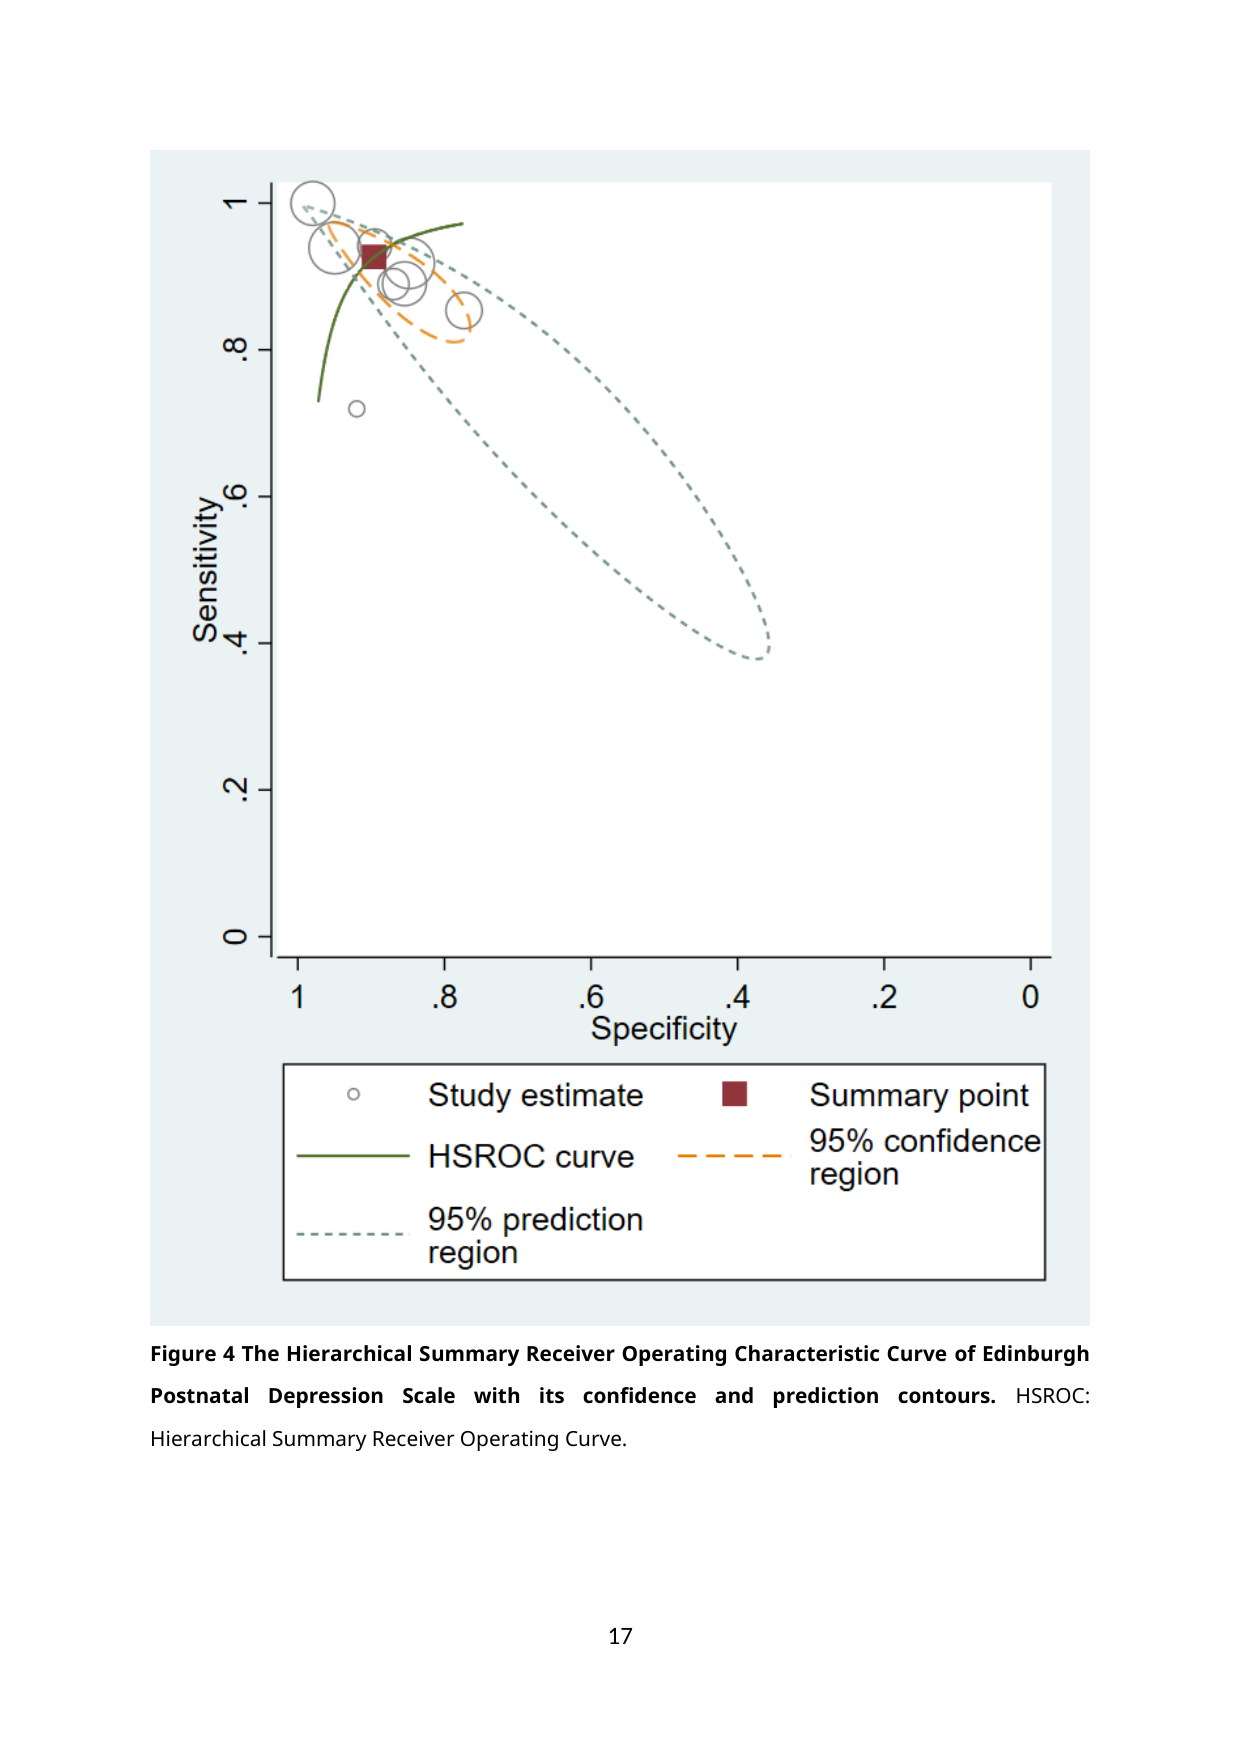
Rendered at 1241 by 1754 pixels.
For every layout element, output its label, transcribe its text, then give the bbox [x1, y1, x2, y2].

picture [150, 150, 1091, 1326]
text Figure 4 The Hierarchical Summary Receiver Operating Characteristic Curve of Edinburgh Postnatal Depression Scale with its confidence and prediction contours. HSROC: Hierarchical Summary Receiver Operating Curve. [150, 1339, 1090, 1453]
